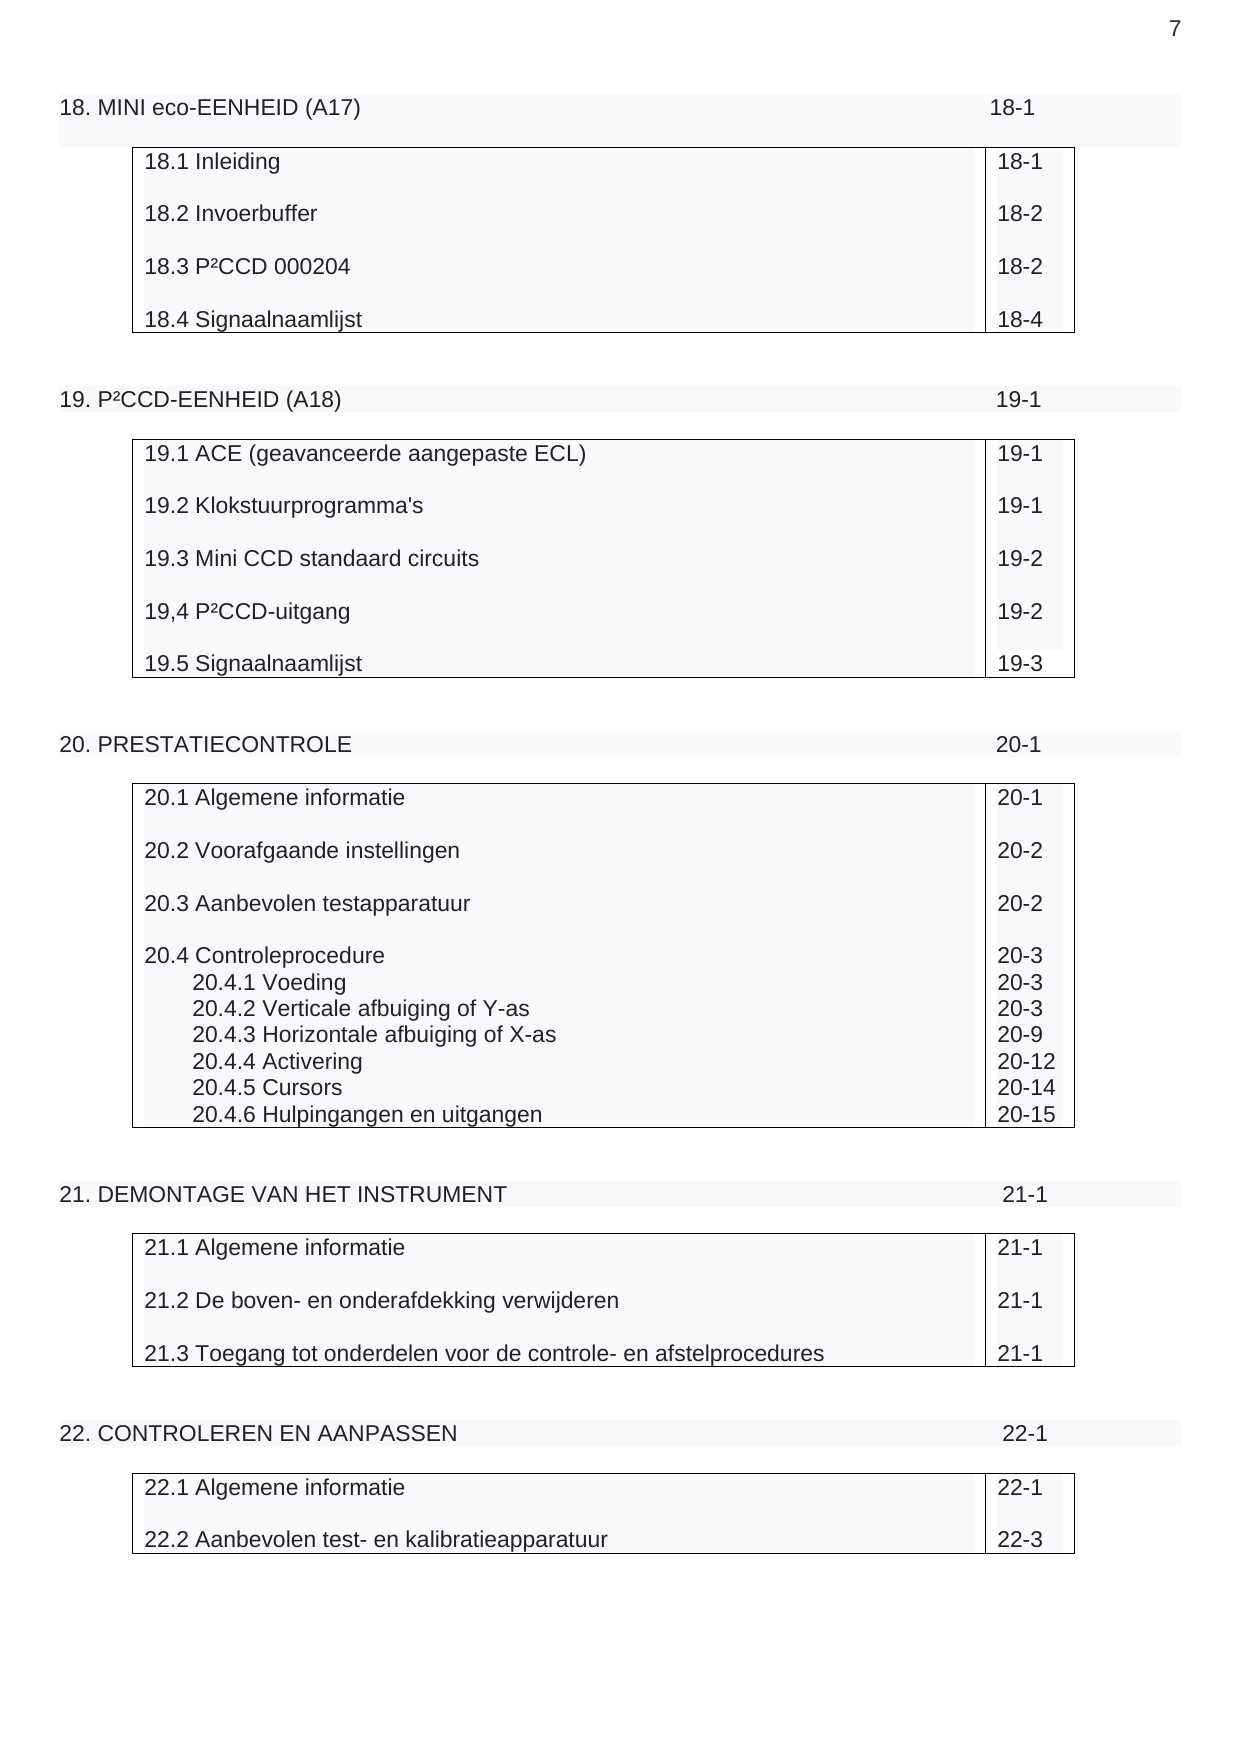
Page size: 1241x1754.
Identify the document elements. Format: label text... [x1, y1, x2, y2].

table_header 19-1 19-1 19-2 19-2 19-3 [986, 440, 1074, 677]
text 7 [59, 15, 1181, 41]
text 18. MINI eco-EENHEID (A17) 18-1 [59, 94, 1181, 120]
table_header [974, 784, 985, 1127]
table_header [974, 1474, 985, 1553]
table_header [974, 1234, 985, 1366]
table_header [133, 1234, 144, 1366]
text 21. DEMONTAGE VAN HET INSTRUMENT 21-1 [59, 1181, 1181, 1207]
text 20. PRESTATIECONTROLE 20-1 [59, 731, 1181, 757]
text 22. CONTROLEREN EN AANPASSEN 22-1 [59, 1420, 1181, 1446]
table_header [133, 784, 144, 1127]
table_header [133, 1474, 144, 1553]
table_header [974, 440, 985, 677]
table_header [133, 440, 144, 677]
text 19. P²CCD-EENHEID (A18) 19-1 [59, 386, 1181, 412]
